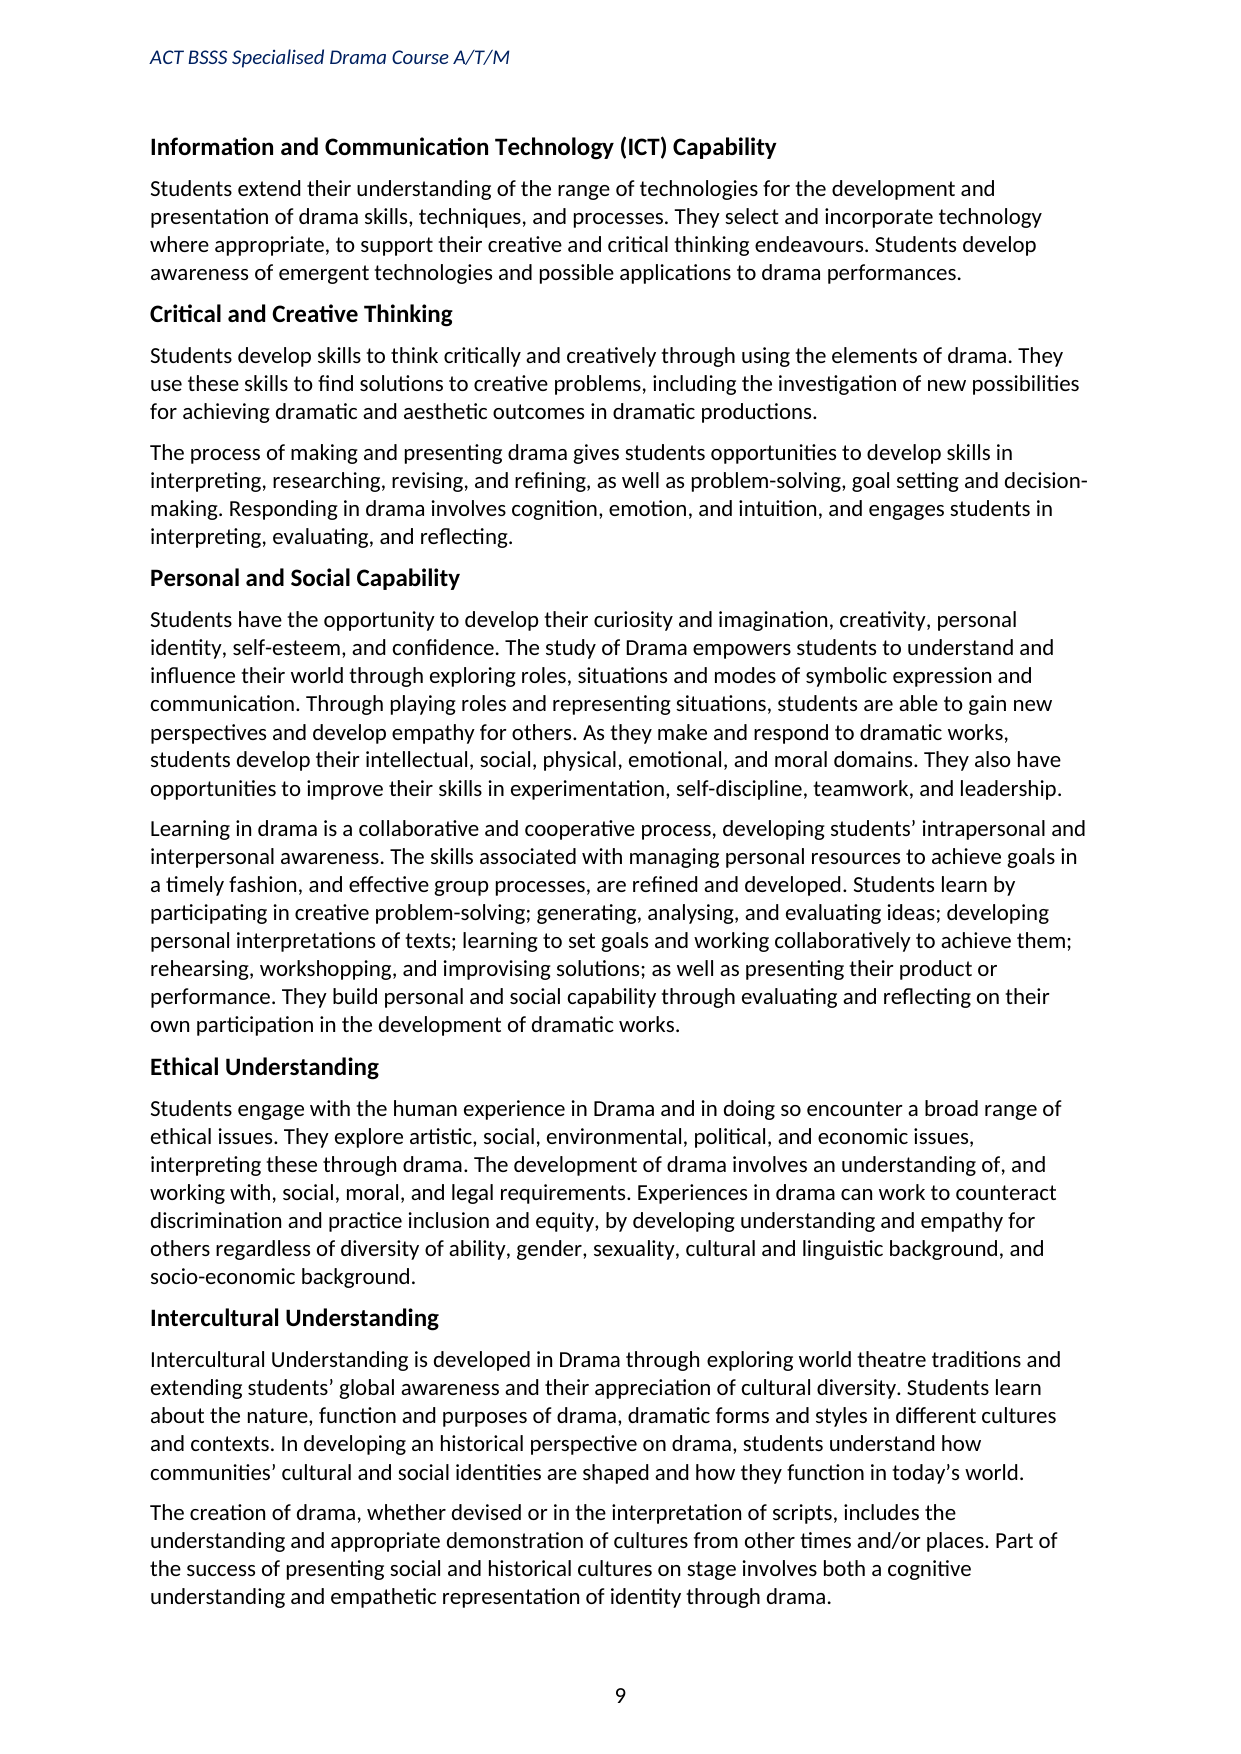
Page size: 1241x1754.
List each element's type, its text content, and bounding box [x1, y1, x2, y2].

text Students engage with the human experience in Drama and in doing so encounter a broad range of ethical issues. They explore artistic, social, environmental, political, and economic issues, interpreting these through drama. The development of drama involves an understanding of, and working with, social, moral, and legal requirements. Experiences in drama can work to counteract discrimination and practice inclusion and equity, by developing understanding and empathy for others regardless of diversity of ability, gender, sexuality, cultural and linguistic background, and socio-economic background. [150, 1094, 1090, 1290]
text Intercultural Understanding is developed in Drama through exploring world theatre traditions and extending students’ global awareness and their appreciation of cultural diversity. Students learn about the nature, function and purposes of drama, dramatic forms and styles in different cultures and contexts. In developing an historical perspective on drama, students understand how communities’ cultural and social identities are shaped and how they function in today’s world. [150, 1346, 1090, 1486]
text The process of making and presenting drama gives students opportunities to develop skills in interpreting, researching, revising, and refining, as well as problem-solving, goal setting and decision-making. Responding in drama involves cognition, emotion, and intuition, and engages students in interpreting, evaluating, and reflecting. [150, 438, 1090, 550]
subtitle Information and Communication Technology (ICT) Capability [150, 131, 1090, 161]
subtitle Ethical Understanding [150, 1051, 1090, 1081]
subtitle Personal and Social Capability [150, 562, 1090, 593]
text Students extend their understanding of the range of technologies for the development and presentation of drama skills, techniques, and processes. They select and incorporate technology where appropriate, to support their creative and critical thinking endeavours. Students develop awareness of emergent technologies and possible applications to drama performances. [150, 174, 1090, 286]
text Students have the opportunity to develop their curiosity and imagination, creativity, personal identity, self-esteem, and confidence. The study of Drama empowers students to understand and influence their world through exploring roles, situations and modes of symbolic expression and communication. Through playing roles and representing situations, students are able to gain new perspectives and develop empathy for others. As they make and respond to dramatic works, students develop their intellectual, social, physical, emotional, and moral domains. They also have opportunities to improve their skills in experimentation, self-discipline, teamwork, and leadership. [150, 606, 1090, 802]
text Learning in drama is a collaborative and cooperative process, developing students’ intrapersonal and interpersonal awareness. The skills associated with managing personal resources to achieve goals in a timely fashion, and effective group processes, are refined and developed. Students learn by participating in creative problem-solving; generating, analysing, and evaluating ideas; developing personal interpretations of texts; learning to set goals and working collaboratively to achieve them; rehearsing, workshopping, and improvising solutions; as well as presenting their product or performance. They build personal and social capability through evaluating and reflecting on their own participation in the development of dramatic works. [150, 814, 1090, 1038]
text Students develop skills to think critically and creatively through using the elements of drama. They use these skills to find solutions to creative problems, including the investigation of new possibilities for achieving dramatic and aesthetic outcomes in dramatic productions. [150, 341, 1090, 425]
subtitle Critical and Creative Thinking [150, 298, 1090, 329]
text The creation of drama, whether devised or in the interpretation of scripts, includes the understanding and appropriate demonstration of cultures from other times and/or places. Part of the success of presenting social and historical cultures on stage involves both a cognitive understanding and empathetic representation of identity through drama. [150, 1498, 1090, 1610]
subtitle Intercultural Understanding [150, 1302, 1090, 1333]
